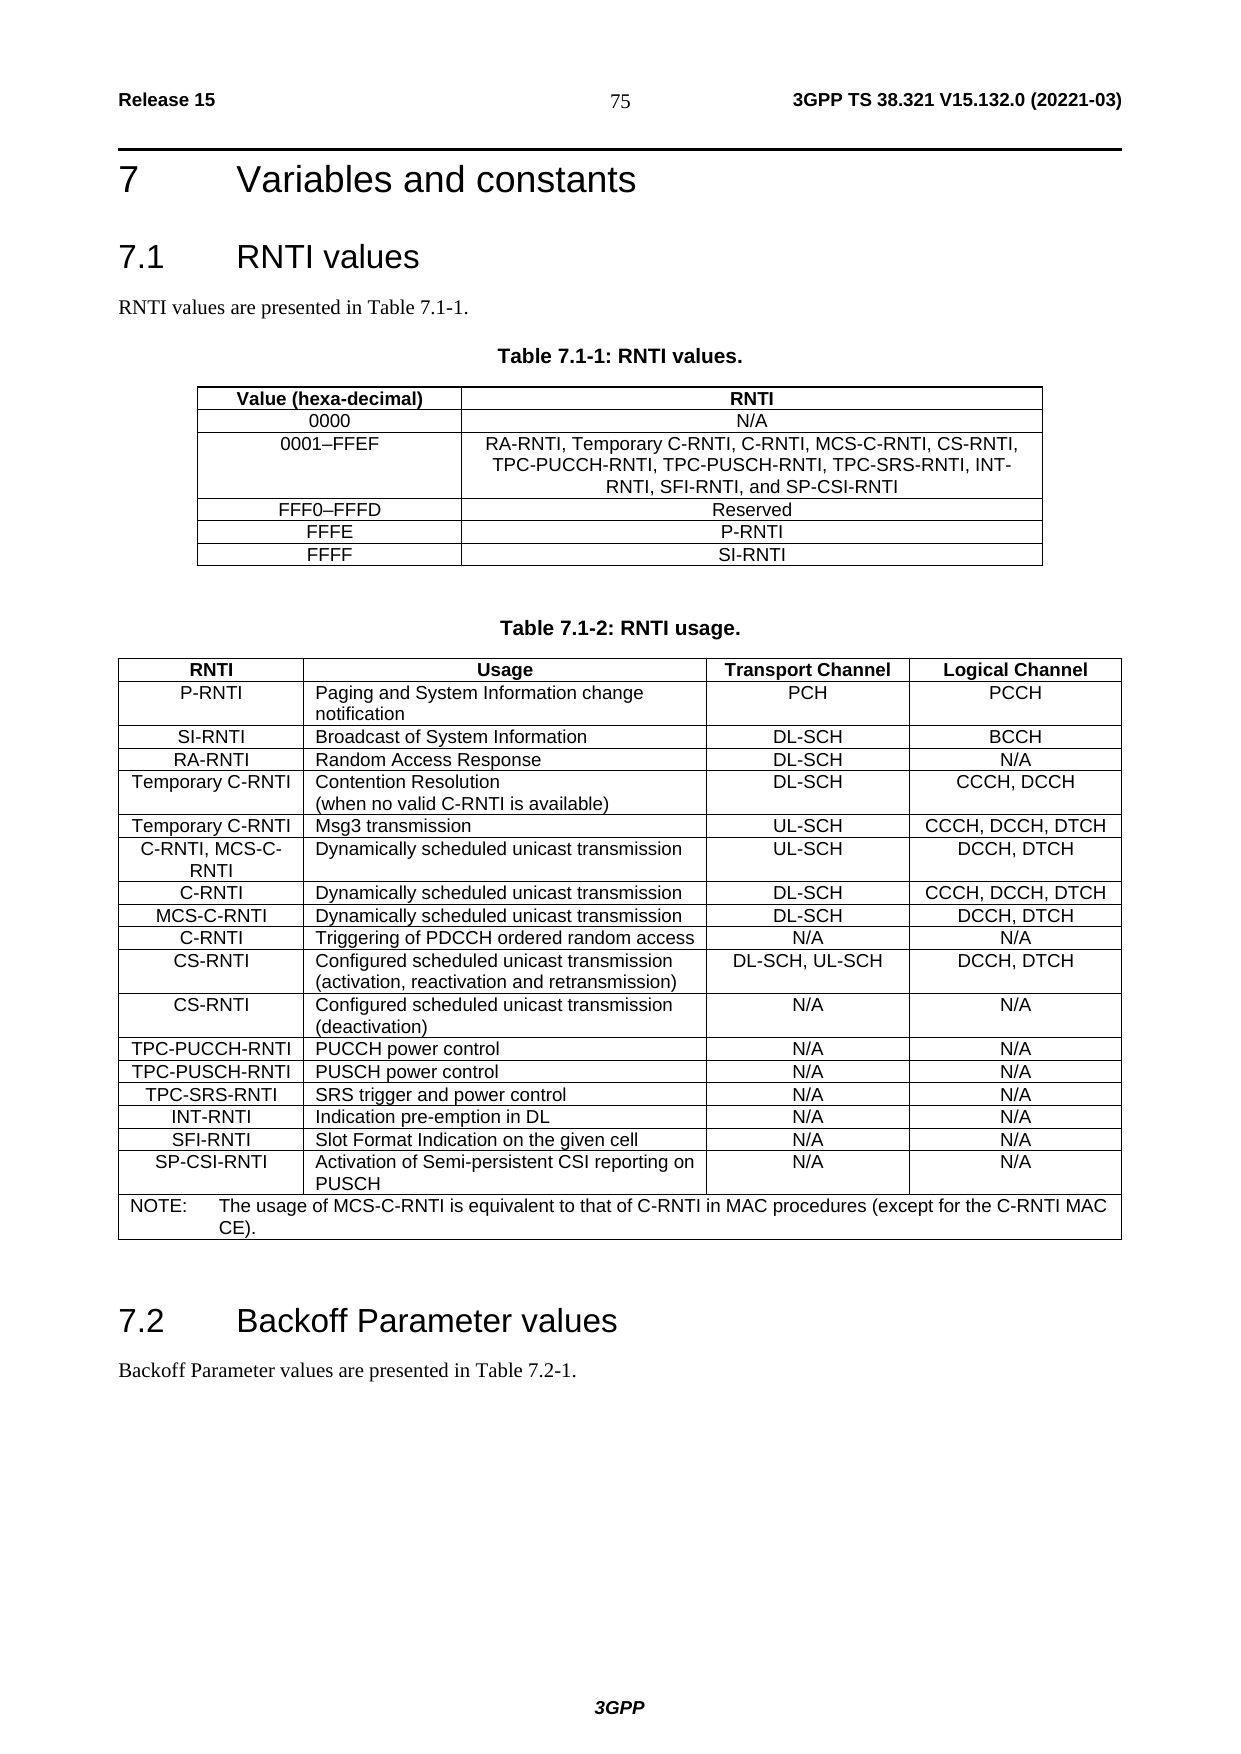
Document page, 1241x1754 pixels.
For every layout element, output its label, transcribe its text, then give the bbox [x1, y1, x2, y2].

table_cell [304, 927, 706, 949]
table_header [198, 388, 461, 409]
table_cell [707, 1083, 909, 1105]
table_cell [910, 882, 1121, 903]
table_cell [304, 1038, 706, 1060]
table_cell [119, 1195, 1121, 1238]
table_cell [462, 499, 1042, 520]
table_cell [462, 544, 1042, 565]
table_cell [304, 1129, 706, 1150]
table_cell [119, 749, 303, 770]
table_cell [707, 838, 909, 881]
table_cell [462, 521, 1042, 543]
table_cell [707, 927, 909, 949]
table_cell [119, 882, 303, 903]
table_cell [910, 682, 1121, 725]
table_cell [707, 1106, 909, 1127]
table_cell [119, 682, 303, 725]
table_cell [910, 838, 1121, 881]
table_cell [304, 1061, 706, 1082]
text Table 7.1-2: RNTI usage. [118, 615, 1122, 639]
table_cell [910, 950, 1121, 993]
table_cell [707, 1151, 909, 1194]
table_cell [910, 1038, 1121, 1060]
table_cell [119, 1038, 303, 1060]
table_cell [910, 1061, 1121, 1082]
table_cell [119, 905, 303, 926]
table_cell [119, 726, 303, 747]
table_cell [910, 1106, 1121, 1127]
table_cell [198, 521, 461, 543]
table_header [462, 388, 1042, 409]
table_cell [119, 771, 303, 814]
subtitle 7.2 Backoff Parameter values [118, 1301, 1122, 1339]
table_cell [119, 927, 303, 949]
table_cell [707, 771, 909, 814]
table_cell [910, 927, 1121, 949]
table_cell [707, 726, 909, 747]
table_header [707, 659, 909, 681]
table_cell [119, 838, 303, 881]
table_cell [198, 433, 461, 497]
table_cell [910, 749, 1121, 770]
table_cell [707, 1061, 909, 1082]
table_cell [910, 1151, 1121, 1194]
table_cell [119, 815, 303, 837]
text Table 7.1-1: RNTI values. [118, 344, 1122, 368]
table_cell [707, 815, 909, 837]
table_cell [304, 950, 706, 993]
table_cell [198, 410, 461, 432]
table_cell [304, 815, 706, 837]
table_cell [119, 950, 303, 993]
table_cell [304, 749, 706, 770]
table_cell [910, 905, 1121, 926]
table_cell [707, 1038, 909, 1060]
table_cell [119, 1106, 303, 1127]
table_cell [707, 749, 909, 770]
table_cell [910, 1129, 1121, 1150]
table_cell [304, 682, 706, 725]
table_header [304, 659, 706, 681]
subtitle 7.1 RNTI values [118, 237, 1122, 276]
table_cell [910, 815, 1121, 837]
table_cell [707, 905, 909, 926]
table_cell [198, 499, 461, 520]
text RNTI values are presented in Table 7.1-1. [118, 295, 1122, 319]
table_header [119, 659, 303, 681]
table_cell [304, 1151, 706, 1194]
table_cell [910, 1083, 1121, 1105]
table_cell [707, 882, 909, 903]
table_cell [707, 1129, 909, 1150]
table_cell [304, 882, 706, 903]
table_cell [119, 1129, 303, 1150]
text Backoff Parameter values are presented in Table 7.2-1. [118, 1358, 1122, 1382]
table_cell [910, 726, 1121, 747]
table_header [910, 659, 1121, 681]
subtitle 7 Variables and constants [118, 151, 1122, 200]
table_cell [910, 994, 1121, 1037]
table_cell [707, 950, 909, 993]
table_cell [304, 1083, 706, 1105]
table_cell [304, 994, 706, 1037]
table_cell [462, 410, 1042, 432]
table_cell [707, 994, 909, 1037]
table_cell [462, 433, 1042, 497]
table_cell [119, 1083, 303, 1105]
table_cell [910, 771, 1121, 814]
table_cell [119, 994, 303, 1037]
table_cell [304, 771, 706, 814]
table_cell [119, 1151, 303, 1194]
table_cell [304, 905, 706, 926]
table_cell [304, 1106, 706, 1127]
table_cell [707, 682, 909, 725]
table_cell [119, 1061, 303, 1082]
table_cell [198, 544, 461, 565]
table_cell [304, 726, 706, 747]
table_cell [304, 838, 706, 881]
